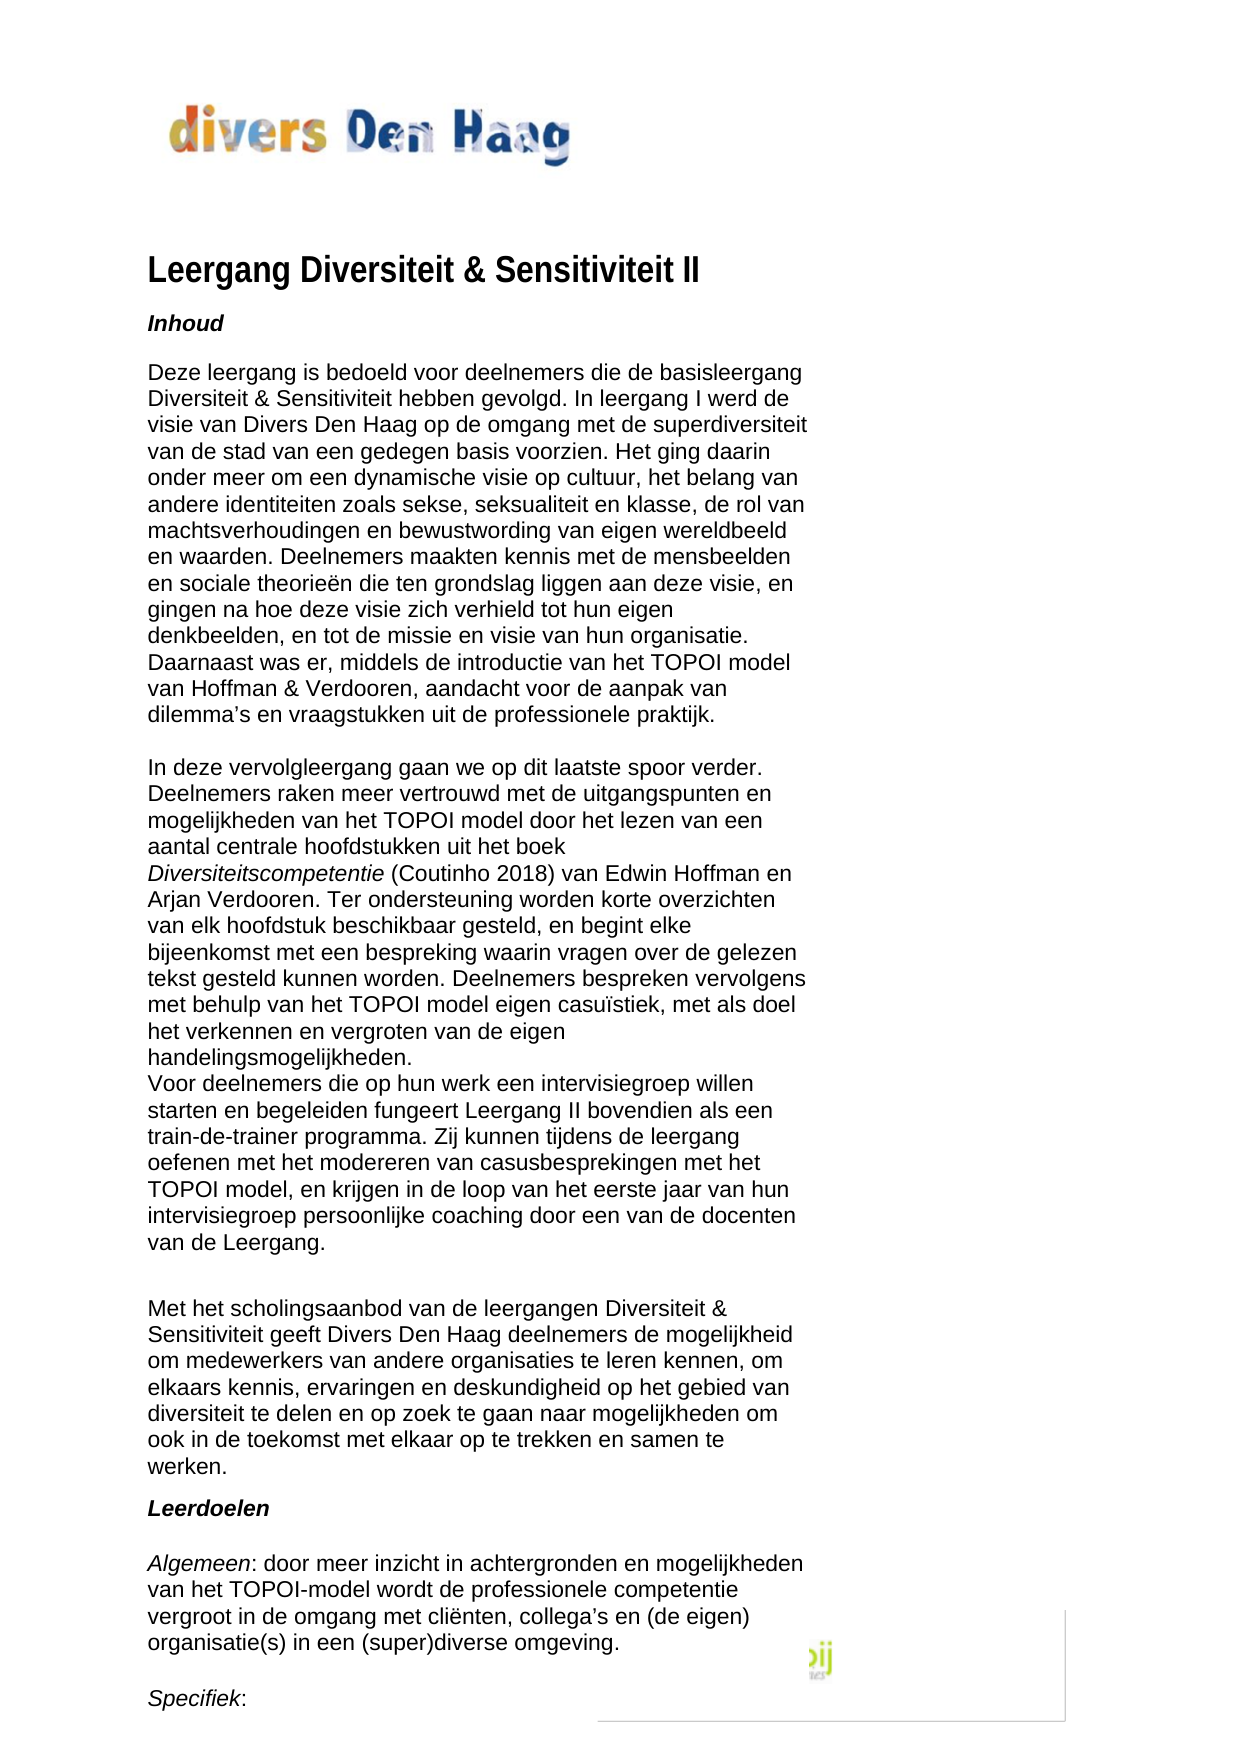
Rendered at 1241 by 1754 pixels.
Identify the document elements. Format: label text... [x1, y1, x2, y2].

picture [597, 1610, 1067, 1723]
text Leergang Diversiteit & Sensitiviteit II [147, 242, 931, 293]
text Algemeen: door meer inzicht in achtergronden en mogelijkheden van het TOPOI-model wordt de professionele competentie vergroot in de omgang met cliënten, collega’s en (de eigen) organisatie(s) in een (super)diverse omgeving. [147, 1550, 809, 1656]
text Met het scholingsaanbod van de leergangen Diversiteit & Sensitiviteit geeft Divers Den Haag deelnemers de mogelijkheid om medewerkers van andere organisaties te leren kennen, om elkaars kennis, ervaringen en deskundigheid op het gebied van diversiteit te delen en op zoek te gaan naar mogelijkheden om ook in de toekomst met elkaar op te trekken en samen te werken. [147, 1294, 809, 1479]
text Specifiek: [147, 1685, 809, 1711]
picture [147, 73, 597, 193]
text Leerdoelen [147, 1494, 809, 1521]
text Deze leergang is bedoeld voor deelnemers die de basisleergang Diversiteit & Sensitiviteit hebben gevolgd. In leergang I werd de visie van Divers Den Haag op de omgang met de superdiversiteit van de stad van een gedegen basis voorzien. Het ging daarin onder meer om een dynamische visie op cultuur, het belang van andere identiteiten zoals sekse, seksualiteit en klasse, de rol van machtsverhoudingen en bewustwording van eigen wereldbeeld en waarden. Deelnemers maakten kennis met de mensbeelden en sociale theorieën die ten grondslag liggen aan deze visie, en gingen na hoe deze visie zich verhield tot hun eigen denkbeelden, en tot de missie en visie van hun organisatie. Daarnaast was er, middels de introductie van het TOPOI model van Hoffman & Verdooren, aandacht voor de aanpak van dilemma’s en vraagstukken uit de professionele praktijk. [147, 359, 809, 728]
text Voor deelnemers die op hun werk een intervisiegroep willen starten en begeleiden fungeert Leergang II bovendien als een train-de-trainer programma. Zij kunnen tijdens de leergang oefenen met het modereren van casusbesprekingen met het TOPOI model, en krijgen in de loop van het eerste jaar van hun intervisiegroep persoonlijke coaching door een van de docenten van de Leergang. [147, 1070, 809, 1255]
text Inhoud [147, 314, 868, 336]
text In deze vervolgleergang gaan we op dit laatste spoor verder. Deelnemers raken meer vertrouwd met de uitgangspunten en mogelijkheden van het TOPOI model door het lezen van een aantal centrale hoofdstukken uit het boek Diversiteitscompetentie (Coutinho 2018) van Edwin Hoffman en Arjan Verdooren. Ter ondersteuning worden korte overzichten van elk hoofdstuk beschikbaar gesteld, en begint elke bijeenkomst met een bespreking waarin vragen over de gelezen tekst gesteld kunnen worden. Deelnemers bespreken vervolgens met behulp van het TOPOI model eigen casuïstiek, met als doel het verkennen en vergroten van de eigen handelingsmogelijkheden. [147, 754, 809, 1070]
